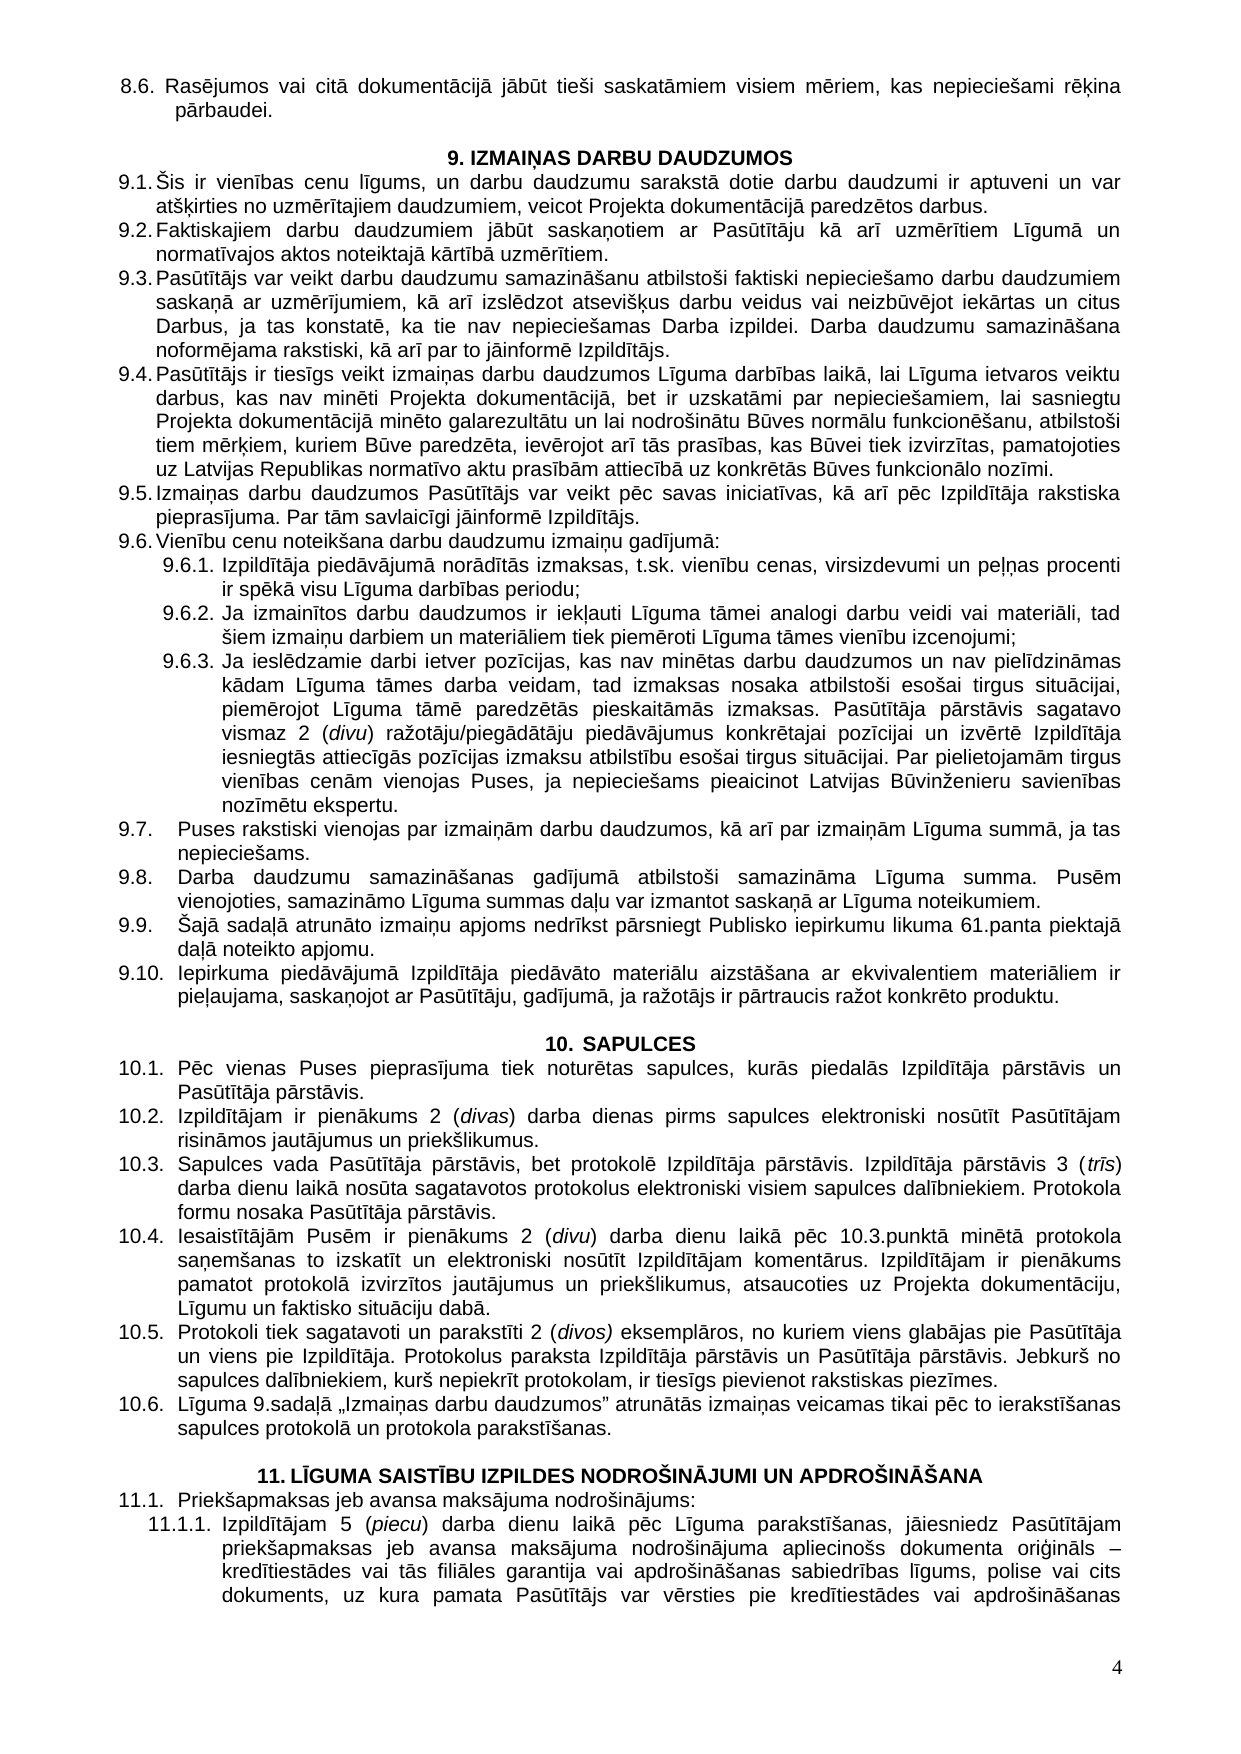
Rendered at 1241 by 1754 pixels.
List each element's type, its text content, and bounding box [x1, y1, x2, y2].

list Sapulces vada Pasūtītāja pārstāvis, bet protokolē Izpildītāja pārstāvis. Izpildītāja pārstāvis 3 (trīs) darba dienu laikā nosūta sagatavotos protokolus elektroniski visiem sapulces dalībniekiem. Protokola formu nosaka Pasūtītāja pārstāvis. [118, 1152, 1122, 1224]
list Priekšapmaksas jeb avansa maksājuma nodrošinājums: [118, 1487, 1122, 1511]
list Vienību cenu noteikšana darbu daudzumu izmaiņu gadījumā: [118, 529, 1122, 553]
list Šis ir vienības cenu līgums, un darbu daudzumu sarakstā dotie darbu daudzumi ir aptuveni un var atšķirties no uzmērītajiem daudzumiem, veicot Projekta dokumentācijā paredzētos darbus. [118, 170, 1122, 218]
text 9. IZMAIŅAS DARBU DAUDZUMOS [118, 146, 1122, 170]
list Ja izmainītos darbu daudzumos ir iekļauti Līguma tāmei analogi darbu veidi vai materiāli, tad šiem izmaiņu darbiem un materiāliem tiek piemēroti Līguma tāmes vienību izcenojumi; [162, 601, 1122, 649]
list Izmaiņas darbu daudzumos Pasūtītājs var veikt pēc savas iniciatīvas, kā arī pēc Izpildītāja rakstiska pieprasījuma. Par tām savlaicīgi jāinformē Izpildītājs. [118, 481, 1122, 529]
list Iepirkuma piedāvājumā Izpildītāja piedāvāto materiālu aizstāšana ar ekvivalentiem materiāliem ir pieļaujama, saskaņojot ar Pasūtītāju, gadījumā, ja ražotājs ir pārtraucis ražot konkrēto produktu. [118, 960, 1122, 1008]
list Izpildītājam ir pienākums 2 (divas) darba dienas pirms sapulces elektroniski nosūtīt Pasūtītājam risināmos jautājumus un priekšlikumus. [118, 1104, 1122, 1152]
list Izpildītāja piedāvājumā norādītās izmaksas, t.sk. vienību cenas, virsizdevumi un peļņas procenti ir spēkā visu Līguma darbības periodu; [162, 553, 1122, 601]
list Līguma 9.sadaļā „Izmaiņas darbu daudzumos” atrunātās izmaiņas veicamas tikai pēc to ierakstīšanas sapulces protokolā un protokola parakstīšanas. [118, 1392, 1122, 1439]
list LĪGUMA SAISTĪBU IZPILDES NODROŠINĀJUMI UN APDROŠINĀŠANA [118, 1463, 1122, 1487]
list Protokoli tiek sagatavoti un parakstīti 2 (divos) eksemplāros, no kuriem viens glabājas pie Pasūtītāja un viens pie Izpildītāja. Protokolus paraksta Izpildītāja pārstāvis un Pasūtītāja pārstāvis. Jebkurš no sapulces dalībniekiem, kurš nepiekrīt protokolam, ir tiesīgs pievienot rakstiskas piezīmes. [118, 1320, 1122, 1392]
list Faktiskajiem darbu daudzumiem jābūt saskaņotiem ar Pasūtītāju kā arī uzmērītiem Līgumā un normatīvajos aktos noteiktajā kārtībā uzmērītiem. [118, 218, 1122, 266]
list Darba daudzumu samazināšanas gadījumā atbilstoši samazināma Līguma summa. Pusēm vienojoties, samazināmo Līguma summas daļu var izmantot saskaņā ar Līguma noteikumiem. [118, 864, 1122, 912]
list Pasūtītājs var veikt darbu daudzumu samazināšanu atbilstoši faktiski nepieciešamo darbu daudzumiem saskaņā ar uzmērījumiem, kā arī izslēdzot atsevišķus darbu veidus vai neizbūvējot iekārtas un citus Darbus, ja tas konstatē, ka tie nav nepieciešamas Darba izpildei. Darba daudzumu samazināšana noformējama rakstiski, kā arī par to jāinformē Izpildītājs. [118, 266, 1122, 361]
text 8.6. Rasējumos vai citā dokumentācijā jābūt tieši saskatāmiem visiem mēriem, kas nepieciešami rēķina pārbaudei. [120, 74, 1122, 122]
list SAPULCES [118, 1032, 1122, 1056]
list Ja ieslēdzamie darbi ietver pozīcijas, kas nav minētas darbu daudzumos un nav pielīdzināmas kādam Līguma tāmes darba veidam, tad izmaksas nosaka atbilstoši esošai tirgus situācijai, piemērojot Līguma tāmē paredzētās pieskaitāmās izmaksas. Pasūtītāja pārstāvis sagatavo vismaz 2 (divu) ražotāju/piegādātāju piedāvājumus konkrētajai pozīcijai un izvērtē Izpildītāja iesniegtās attiecīgās pozīcijas izmaksu atbilstību esošai tirgus situācijai. Par pielietojamām tirgus vienības cenām vienojas Puses, ja nepieciešams pieaicinot Latvijas Būvinženieru savienības nozīmētu ekspertu. [162, 649, 1122, 817]
list Pēc vienas Puses pieprasījuma tiek noturētas sapulces, kurās piedalās Izpildītāja pārstāvis un Pasūtītāja pārstāvis. [118, 1056, 1122, 1104]
list Pasūtītājs ir tiesīgs veikt izmaiņas darbu daudzumos Līguma darbības laikā, lai Līguma ietvaros veiktu darbus, kas nav minēti Projekta dokumentācijā, bet ir uzskatāmi par nepieciešamiem, lai sasniegtu Projekta dokumentācijā minēto galarezultātu un lai nodrošinātu Būves normālu funkcionēšanu, atbilstoši tiem mērķiem, kuriem Būve paredzēta, ievērojot arī tās prasības, kas Būvei tiek izvirzītas, pamatojoties uz Latvijas Republikas normatīvo aktu prasībām attiecībā uz konkrētās Būves funkcionālo nozīmi. [118, 361, 1122, 481]
list Iesaistītājām Pusēm ir pienākums 2 (divu) darba dienu laikā pēc 10.3.punktā minētā protokola saņemšanas to izskatīt un elektroniski nosūtīt Izpildītājam komentārus. Izpildītājam ir pienākums pamatot protokolā izvirzītos jautājumus un priekšlikumus, atsaucoties uz Projekta dokumentāciju, Līgumu un faktisko situāciju dabā. [118, 1224, 1122, 1320]
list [148, 1511, 1122, 1607]
list Puses rakstiski vienojas par izmaiņām darbu daudzumos, kā arī par izmaiņām Līguma summā, ja tas nepieciešams. [118, 817, 1122, 864]
list Šajā sadaļā atrunāto izmaiņu apjoms nedrīkst pārsniegt Publisko iepirkumu likuma 61.panta piektajā daļā noteikto apjomu. [118, 912, 1122, 960]
